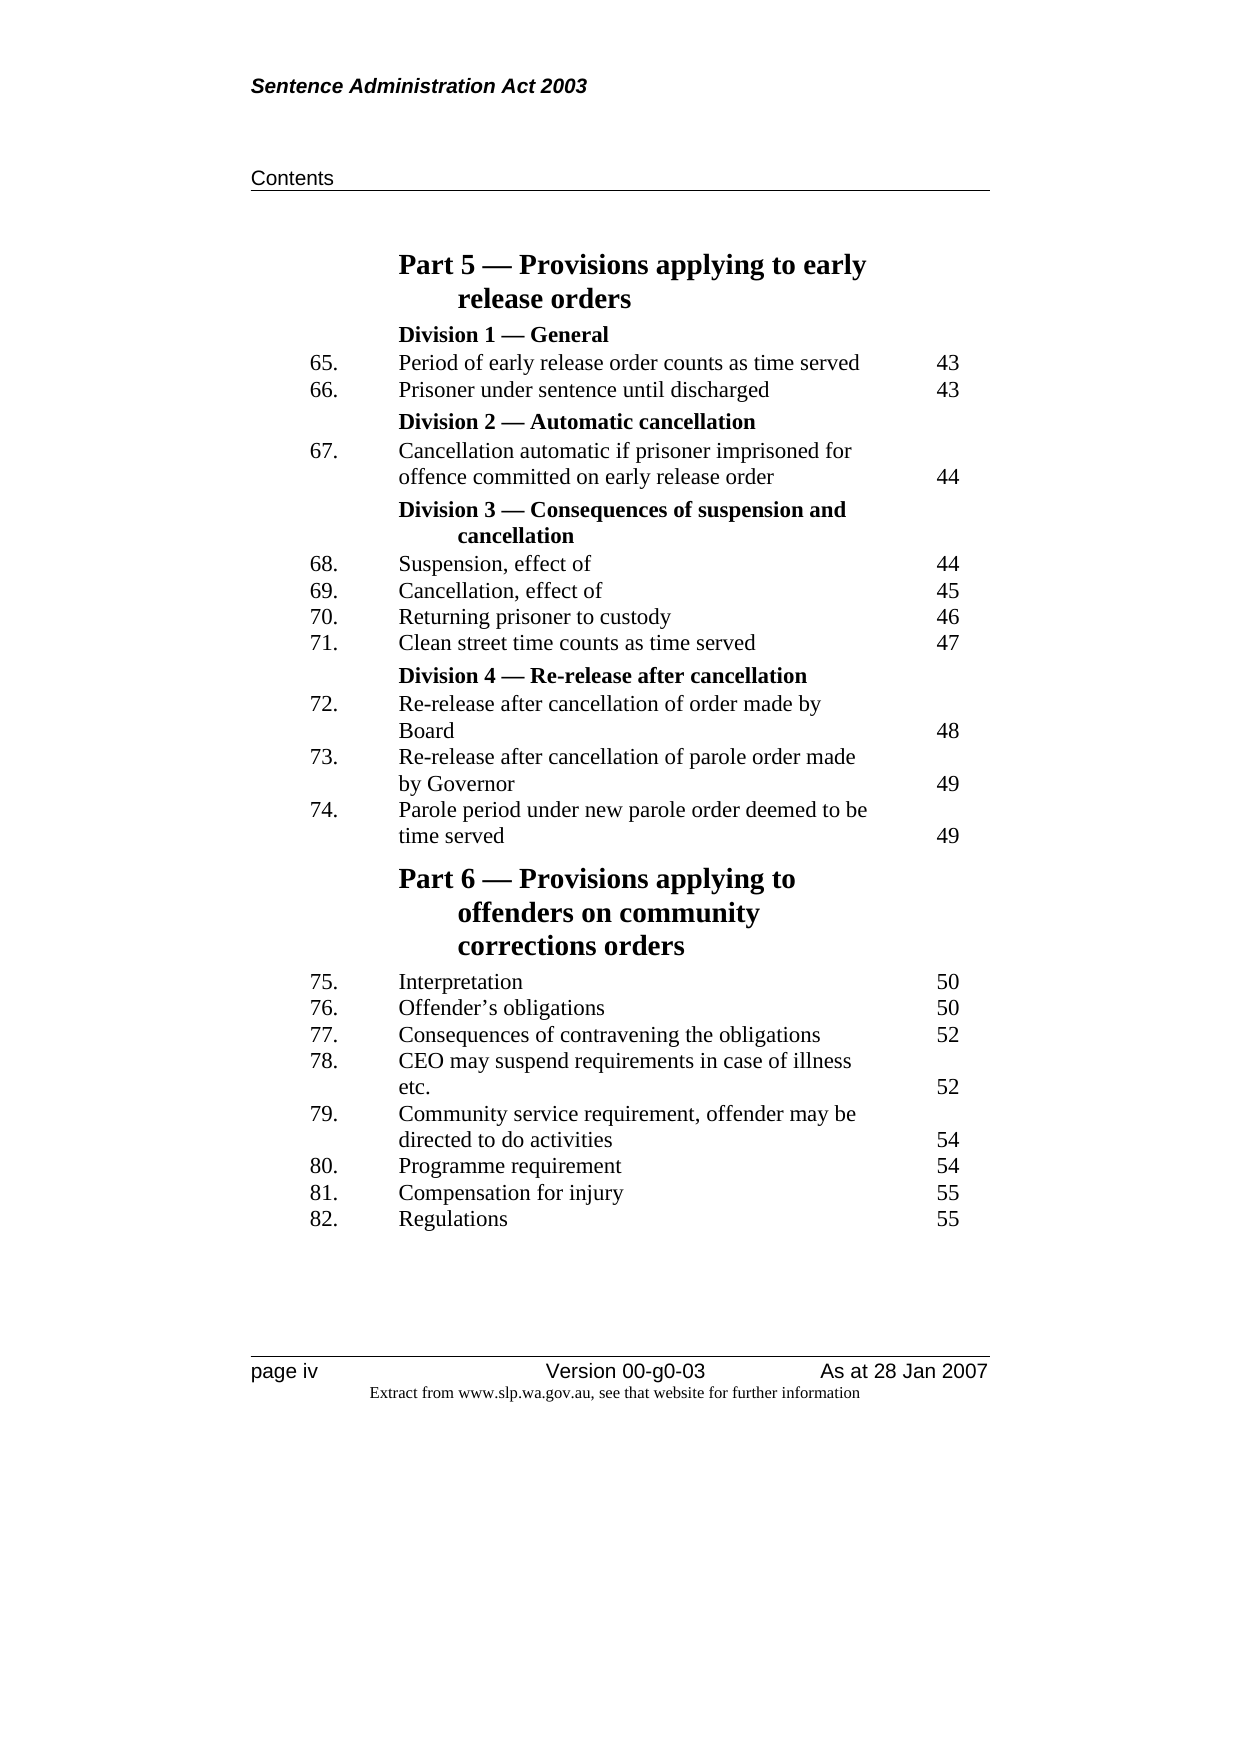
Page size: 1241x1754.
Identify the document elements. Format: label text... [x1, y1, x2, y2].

text 78. CEO may suspend requirements in case of illness etc. 52 [309, 1047, 872, 1100]
text 81. Compensation for injury 55 [309, 1179, 872, 1205]
text 71. Clean street time counts as time served 47 [309, 629, 872, 656]
text 75. Interpretation 50 [309, 968, 872, 994]
text 69. Cancellation, effect of 45 [309, 577, 872, 603]
text 70. Returning prisoner to custody 46 [309, 603, 872, 629]
text Division 3 — Consequences of suspension and cancellation [398, 496, 872, 548]
text 79. Community service requirement, offender may be directed to do activities 54 [309, 1100, 872, 1152]
text 82. Regulations 55 [309, 1205, 872, 1232]
text 68. Suspension, effect of 44 [309, 550, 872, 577]
text 74. Parole period under new parole order deemed to be time served 49 [309, 796, 872, 849]
text 65. Period of early release order counts as time served 43 [309, 349, 872, 376]
text Division 2 — Automatic cancellation [398, 408, 872, 434]
text Division 4 — Re-release after cancellation [398, 662, 872, 688]
text Division 1 — General [398, 321, 872, 347]
text 66. Prisoner under sentence until discharged 43 [309, 376, 872, 402]
text Part 6 — Provisions applying to offenders on community corrections orders [398, 861, 872, 962]
text 76. Offender’s obligations 50 [309, 994, 872, 1021]
text 72. Re-release after cancellation of order made by Board 48 [309, 691, 872, 743]
text 73. Re-release after cancellation of parole order made by Governor 49 [309, 743, 872, 796]
text 80. Programme requirement 54 [309, 1152, 872, 1179]
text Part 5 — Provisions applying to early release orders [398, 247, 872, 314]
text 77. Consequences of contravening the obligations 52 [309, 1021, 872, 1047]
text 67. Cancellation automatic if prisoner imprisoned for offence committed on early release order 44 [309, 437, 872, 489]
